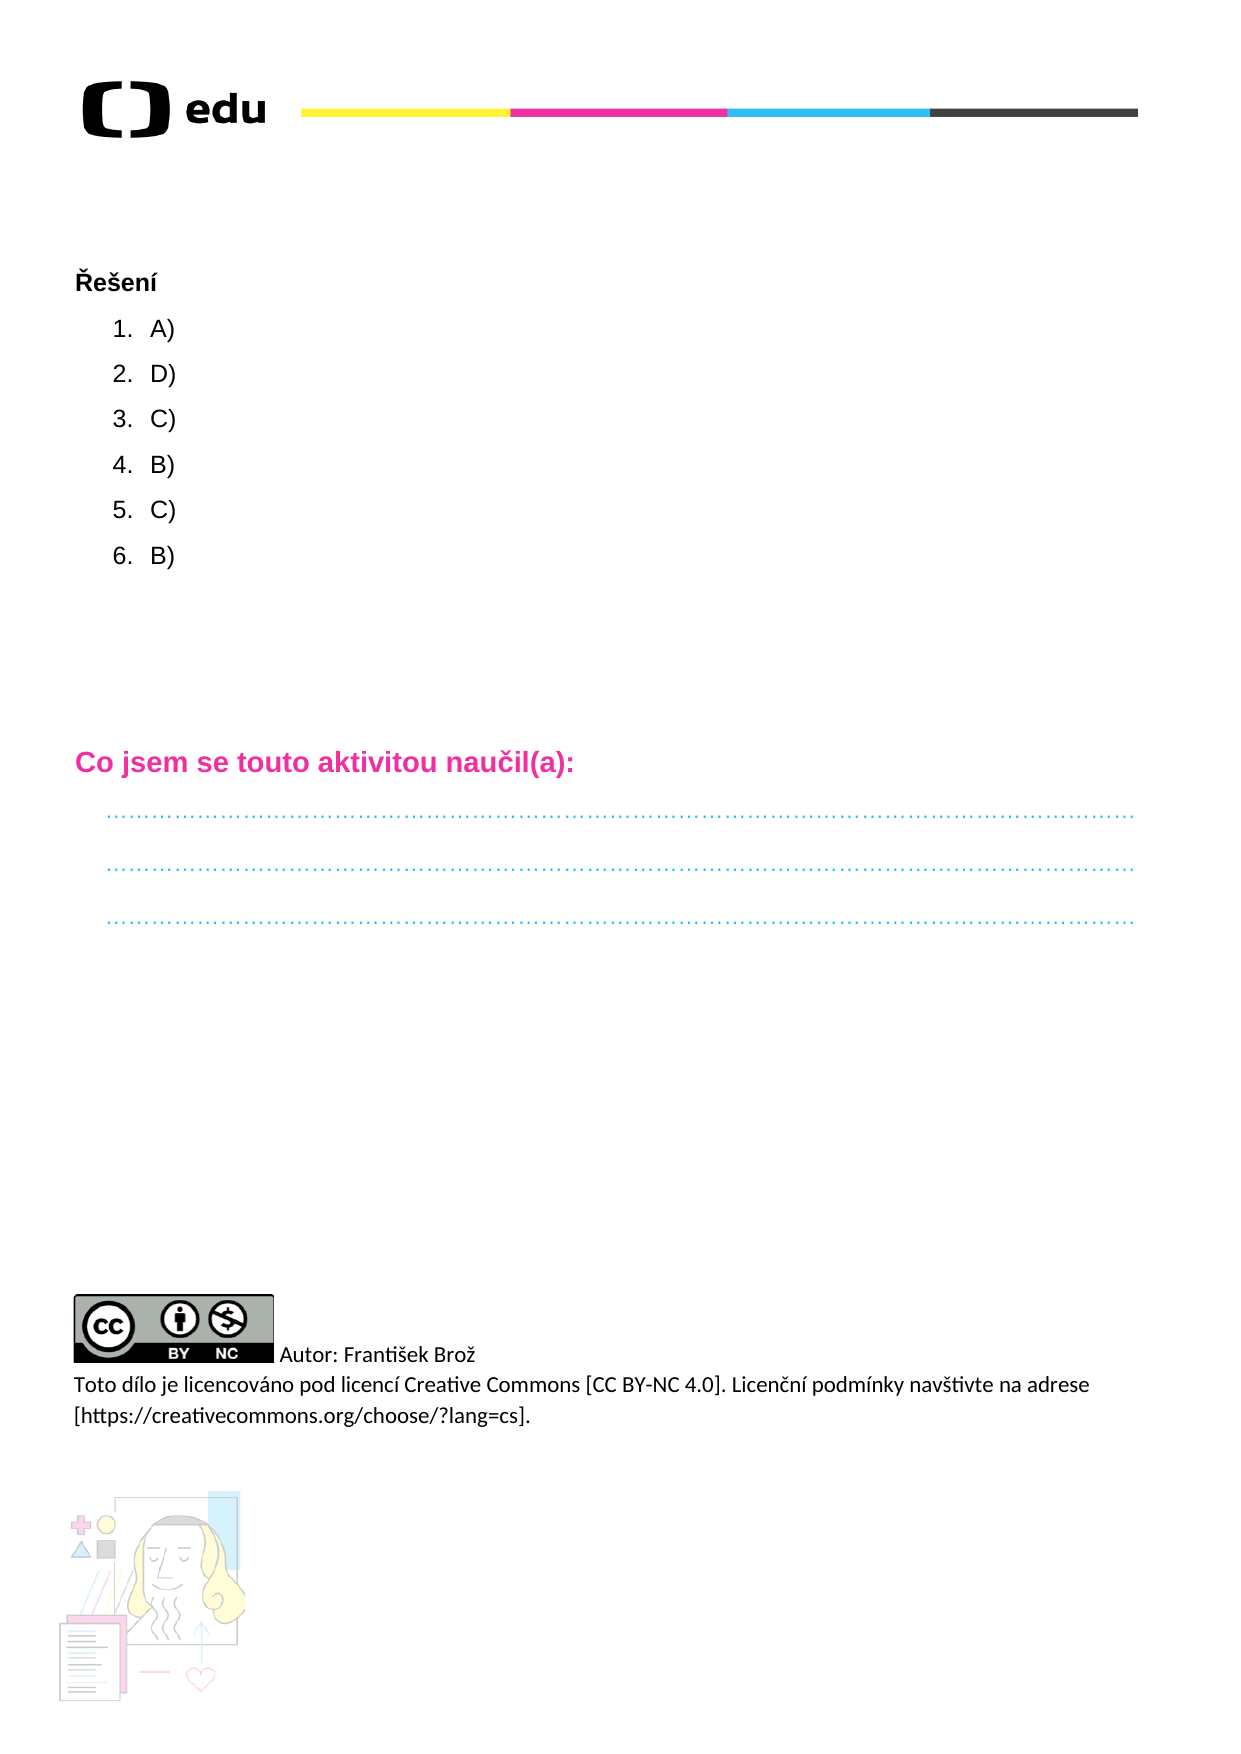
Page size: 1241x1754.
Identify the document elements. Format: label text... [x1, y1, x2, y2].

text Řešení [75, 268, 1110, 297]
list C) [112, 404, 1110, 433]
text Co jsem se touto aktivitou naučil(a): [75, 744, 1152, 778]
picture [73, 1294, 274, 1363]
picture [75, 73, 1150, 168]
picture [58, 1491, 246, 1701]
list B) [112, 450, 1110, 479]
list C) [112, 495, 1110, 524]
text ……………………………………………………………………………………………………………………………………………………………………………………………………………………………………………………………………………………………………………………………………………………………………… [104, 797, 1153, 929]
list B) [112, 541, 1110, 569]
list D) [112, 359, 1110, 388]
list A) [112, 314, 1110, 342]
